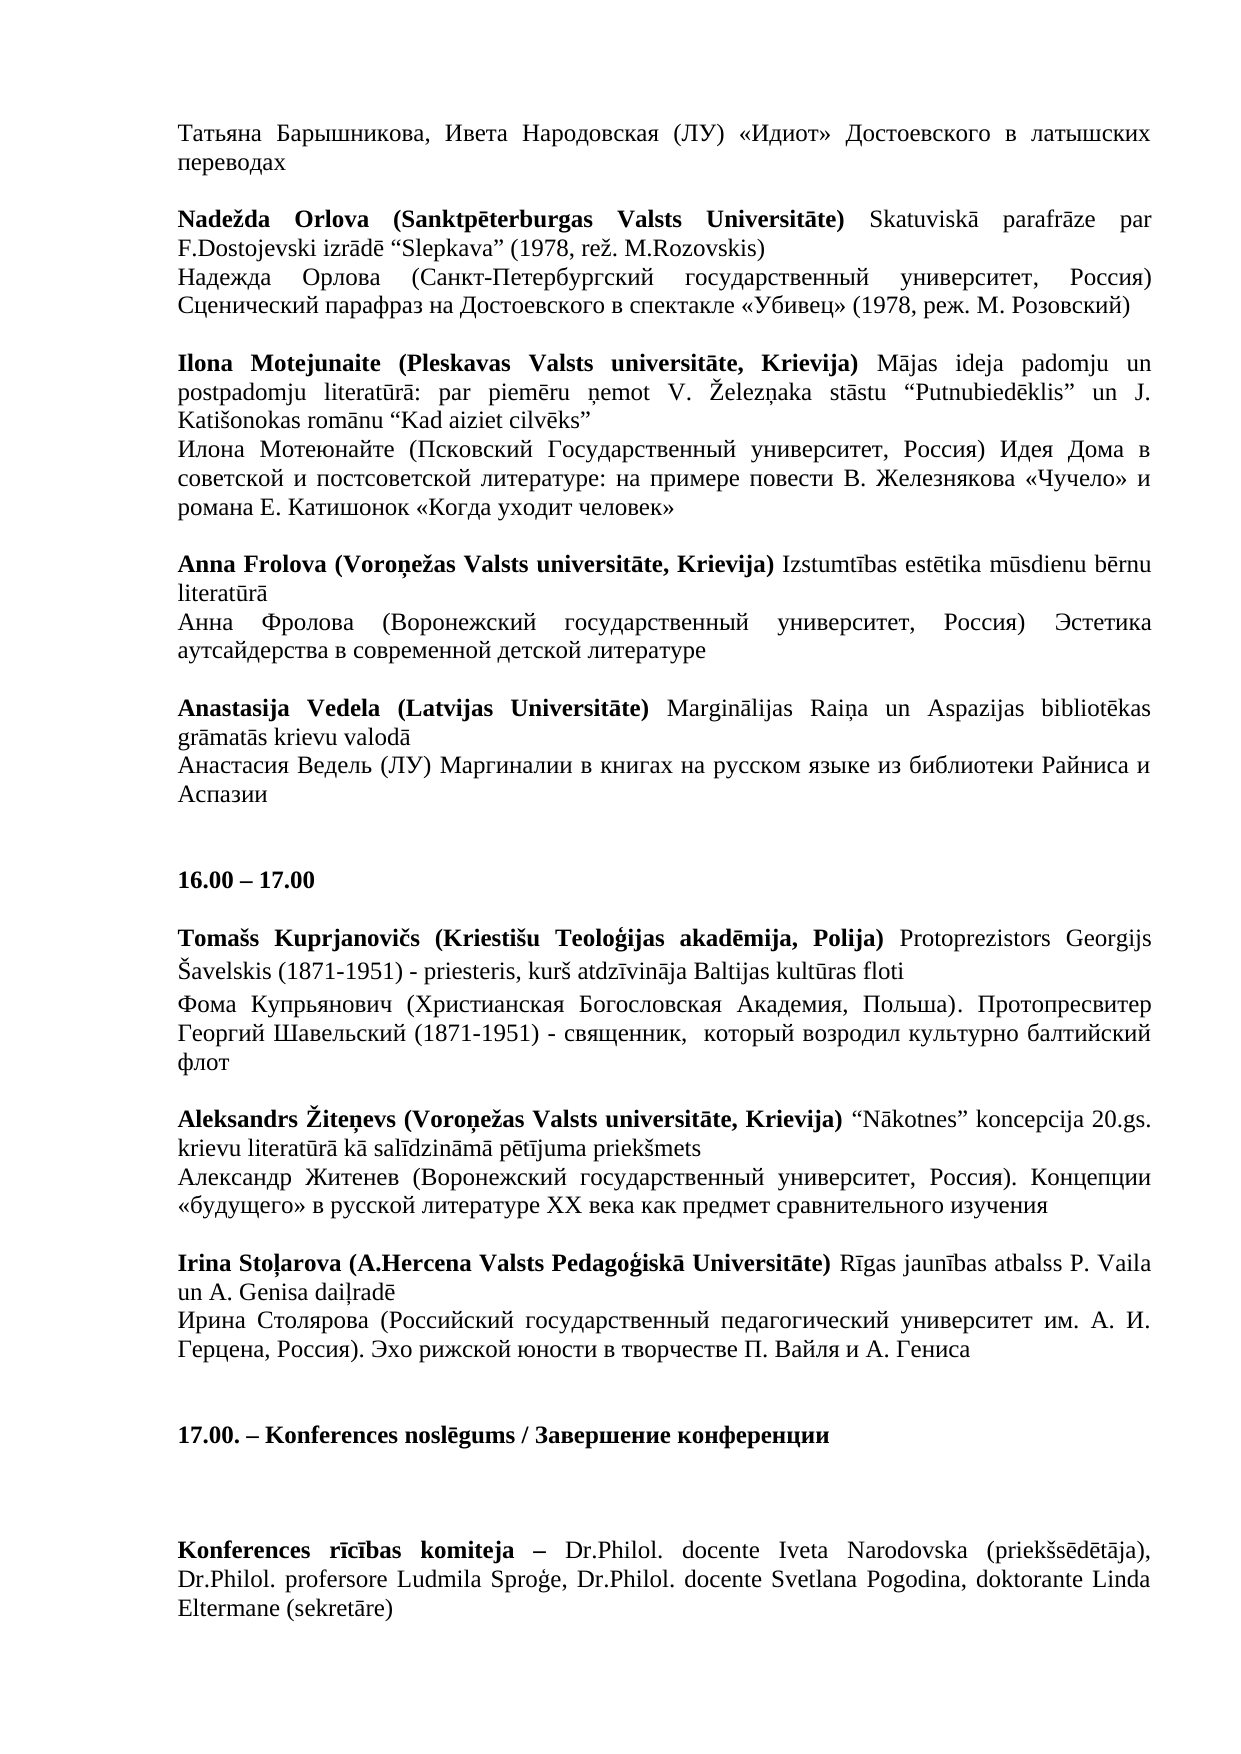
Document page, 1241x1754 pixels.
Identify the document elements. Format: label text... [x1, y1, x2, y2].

text Nadežda Orlova (Sanktpēterburgas Valsts Universitāte) Skatuviskā parafrāze par F.Dostojevski izrādē “Slepkava” (1978, rež. M.Rozovskis) [177, 204, 1152, 262]
text Анна Фролова (Воронежский государственный университет, Россия) Эстетика аутсайдерства в современной детской литературе [177, 607, 1152, 664]
text 17.00. – Konferences noslēgums / Завершение конференции [177, 1420, 1152, 1449]
text Aleksandrs Žiteņevs (Voroņežas Valsts universitāte, Krievija) “Nākotnes” koncepcija 20.gs. krievu literatūrā kā salīdzināmā pētījuma priekšmets [177, 1104, 1152, 1162]
text Konferences rīcības komiteja – Dr.Philol. docente Iveta Narodovska (priekšsēdētāja), Dr.Philol. profersore Ludmila Sproģe, Dr.Philol. docente Svetlana Pogodina, doktorante Linda Eltermane (sekretāre) [177, 1535, 1152, 1622]
text Надежда Орлова (Санкт-Петербургский государственный университет, Россия) Cценический парафраз на Достоевского в спектакле «Убивец» (1978, реж. М. Розовский) [177, 262, 1152, 319]
text Anna Frolova (Voroņežas Valsts universitāte, Krievija) Izstumtības estētika mūsdienu bērnu literatūrā [177, 549, 1152, 607]
text 16.00 – 17.00 [177, 866, 1152, 894]
text Анастасия Ведель (ЛУ) Маргиналии в книгах на русском языке из библиотеки Райниса и Аспазии [177, 751, 1152, 808]
text Александр Житенев (Воронежский государственный университет, Россия). Концепции «будущего» в русской литературе XX века как предмет сравнительного изучения [177, 1162, 1152, 1219]
text Tomašs Kuprjanovičs (Kriestišu Teoloģijas akadēmija, Polija) Protoprezistors Georgijs Šavelskis (1871-1951) - priesteris, kurš atdzīvināja Baltijas kultūras floti [177, 923, 1152, 985]
text Илона Мотеюнайте (Псковский Государственный университет, Россия) Идея Дома в советской и постсоветской литературе: на примере повести В. Железнякова «Чучело» и романа Е. Катишонок «Когда уходит человек» [177, 434, 1152, 521]
text Irina Stoļarova (A.Hercena Valsts Pedagoģiskā Universitāte) Rīgas jaunības atbalss P. Vaila un A. Genisa daiļradē [177, 1248, 1152, 1305]
text Ilona Motejunaite (Pleskavas Valsts universitāte, Krievija) Mājas ideja padomju un postpadomju literatūrā: par piemēru ņemot V. Železņaka stāstu “Putnubiedēklis” un J. Katišonokas romānu “Kad aiziet cilvēks” [177, 348, 1152, 434]
text Татьяна Барышникова, Ивета Народовская (ЛУ) «Идиот» Достоевского в латышских переводах [177, 118, 1152, 176]
text Anastasija Vedela (Latvijas Universitāte) Marginālijas Raiņa un Aspazijas bibliotēkas grāmatās krievu valodā [177, 693, 1152, 751]
text Ирина Столярова (Российский государственный педагогический университет им. А. И. Герцена, Россия). Эхо рижской юности в творчестве П. Вайля и А. Гениса [177, 1305, 1152, 1363]
text Фома Купрьянович (Христианская Богословская Академия, Польша). Протопресвитер Георгий Шавельский (1871-1951) - священник, который возродил культурно балтийский флот [177, 989, 1152, 1075]
